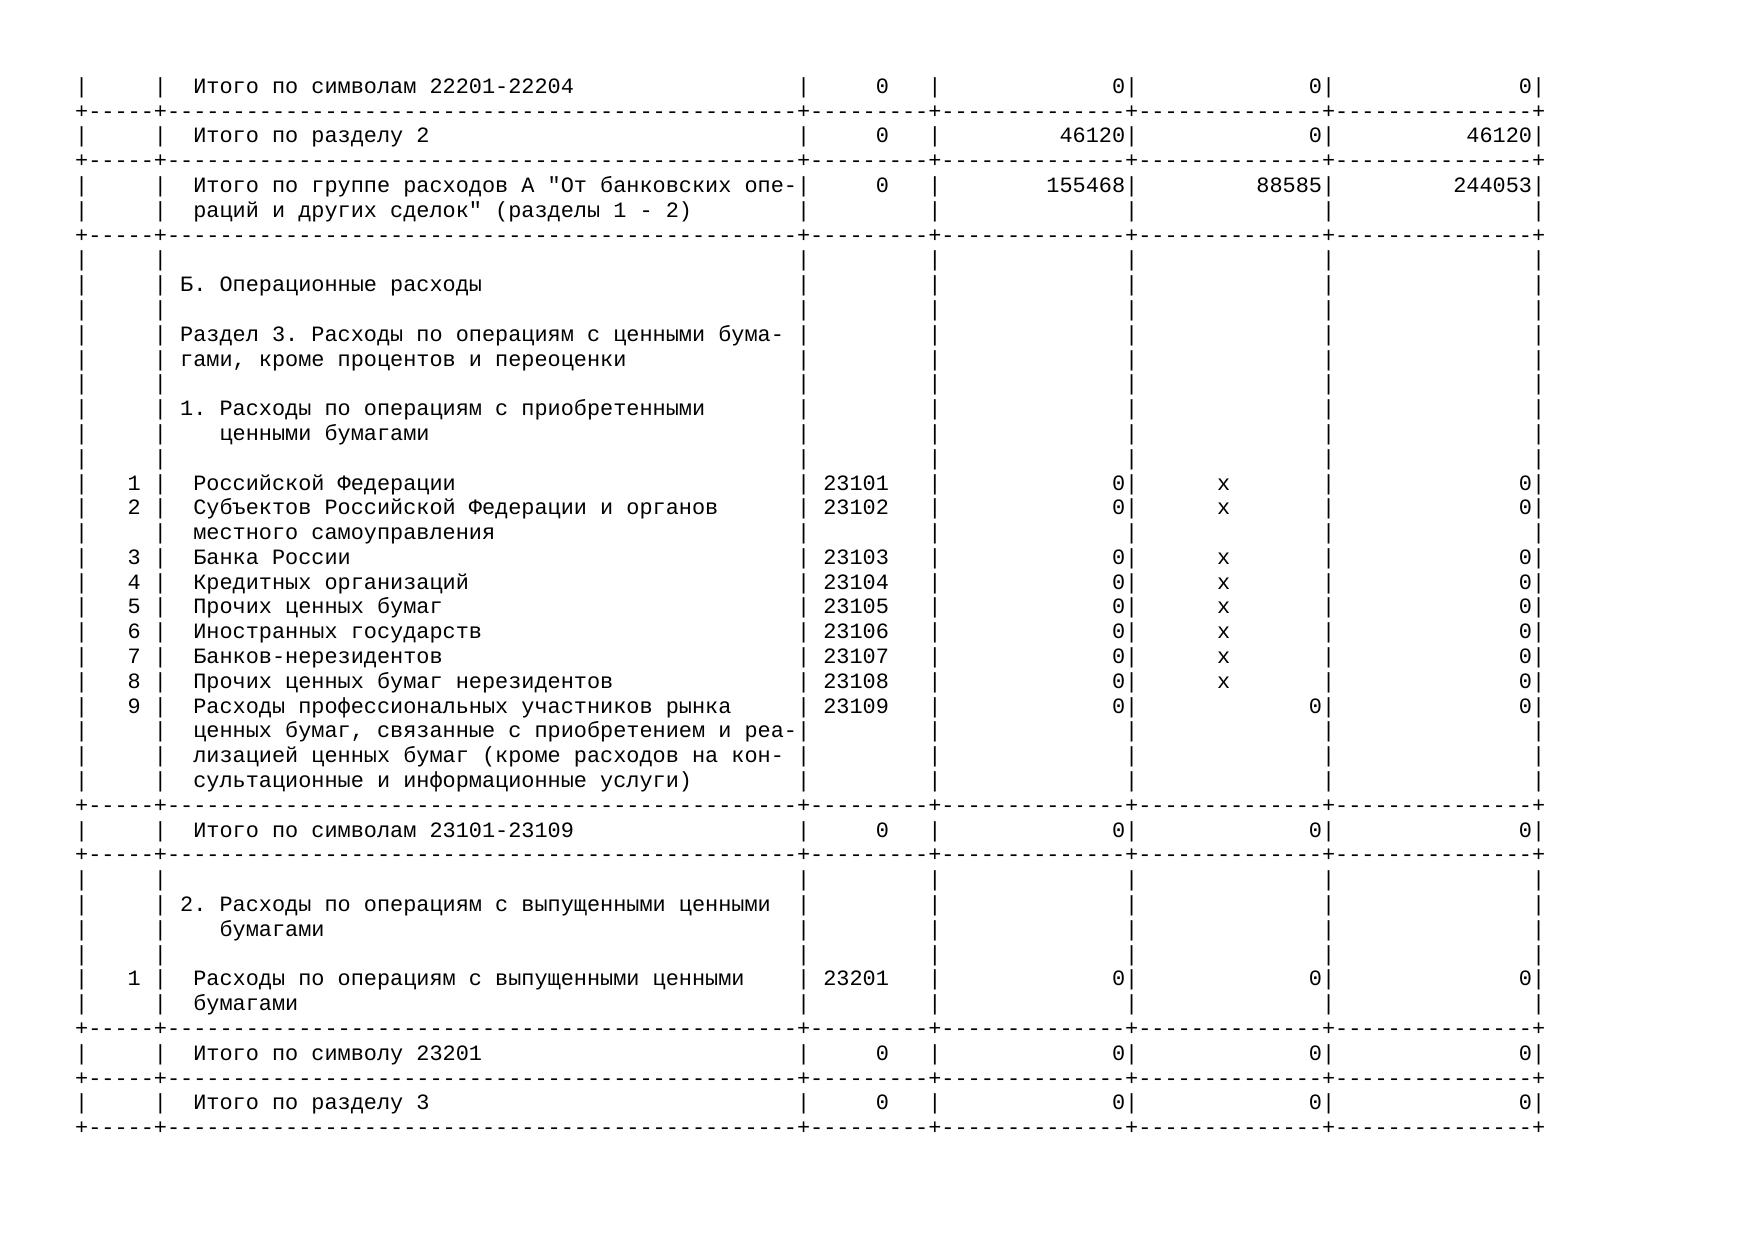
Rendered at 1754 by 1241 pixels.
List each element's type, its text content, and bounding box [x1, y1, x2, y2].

text | 2 | Субъектов Российской Федерации и органов | 23102 | 0| х | 0| [75, 496, 1679, 521]
text | | Б. Операционные расходы | | | | | [75, 273, 1679, 298]
text | 7 | Банков-нерезидентов | 23107 | 0| х | 0| [75, 645, 1679, 670]
text | 5 | Прочих ценных бумаг | 23105 | 0| х | 0| [75, 596, 1679, 620]
text | | Итого по символам 23101-23109 | 0 | 0| 0| 0| [75, 819, 1679, 843]
text +-----+------------------------------------------------+---------+--------------+--------------+---------------+ [75, 1116, 1679, 1141]
text +-----+------------------------------------------------+---------+--------------+--------------+---------------+ [75, 794, 1679, 819]
text | | Итого по символам 22201-22204 | 0 | 0| 0| 0| [75, 75, 1679, 100]
text | | Итого по символу 23201 | 0 | 0| 0| 0| [75, 1042, 1679, 1067]
text +-----+------------------------------------------------+---------+--------------+--------------+---------------+ [75, 843, 1679, 868]
text +-----+------------------------------------------------+---------+--------------+--------------+---------------+ [75, 224, 1679, 248]
text | | 1. Расходы по операциям с приобретенными | | | | | [75, 397, 1679, 422]
text | | бумагами | | | | | [75, 918, 1679, 943]
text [75, 100, 1679, 124]
text | | бумагами | | | | | [75, 992, 1679, 1017]
text | | | | | | | [75, 943, 1679, 967]
text | 1 | Расходы по операциям с выпущенными ценными | 23201 | 0| 0| 0| [75, 967, 1679, 992]
text | | Раздел 3. Расходы по операциям с ценными бума- | | | | | [75, 323, 1679, 348]
text | 3 | Банка России | 23103 | 0| х | 0| [75, 546, 1679, 571]
text | | | | | | | [75, 372, 1679, 397]
text | | | | | | | [75, 298, 1679, 323]
text | | местного самоуправления | | | | | [75, 521, 1679, 546]
text | | | | | | | [75, 248, 1679, 273]
text | | ценными бумагами | | | | | [75, 422, 1679, 447]
text | | Итого по группе расходов А "От банковских опе-| 0 | 155468| 88585| 244053| [75, 174, 1679, 199]
text | | сультационные и информационные услуги) | | | | | [75, 769, 1679, 794]
text | | | | | | | [75, 868, 1679, 893]
text | | лизацией ценных бумаг (кроме расходов на кон- | | | | | [75, 744, 1679, 769]
text | 8 | Прочих ценных бумаг нерезидентов | 23108 | 0| х | 0| [75, 670, 1679, 695]
text | | раций и других сделок" (разделы 1 - 2) | | | | | [75, 199, 1679, 224]
text | | Итого по разделу 3 | 0 | 0| 0| 0| [75, 1091, 1679, 1116]
text | | гами, кроме процентов и переоценки | | | | | [75, 348, 1679, 372]
text +-----+------------------------------------------------+---------+--------------+--------------+---------------+ [75, 1017, 1679, 1042]
text +-----+------------------------------------------------+---------+--------------+--------------+---------------+ [75, 149, 1679, 174]
text | 4 | Кредитных организаций | 23104 | 0| х | 0| [75, 571, 1679, 596]
text | | ценных бумаг, связанные с приобретением и реа-| | | | | [75, 719, 1679, 744]
text | | Итого по разделу 2 | 0 | 46120| 0| 46120| [75, 124, 1679, 149]
text | 1 | Российской Федерации | 23101 | 0| х | 0| [75, 472, 1679, 496]
text +-----+------------------------------------------------+---------+--------------+--------------+---------------+ [75, 1067, 1679, 1091]
text | 6 | Иностранных государств | 23106 | 0| х | 0| [75, 620, 1679, 645]
text | | 2. Расходы по операциям с выпущенными ценными | | | | | [75, 893, 1679, 918]
text | | | | | | | [75, 447, 1679, 472]
text | 9 | Расходы профессиональных участников рынка | 23109 | 0| 0| 0| [75, 695, 1679, 719]
